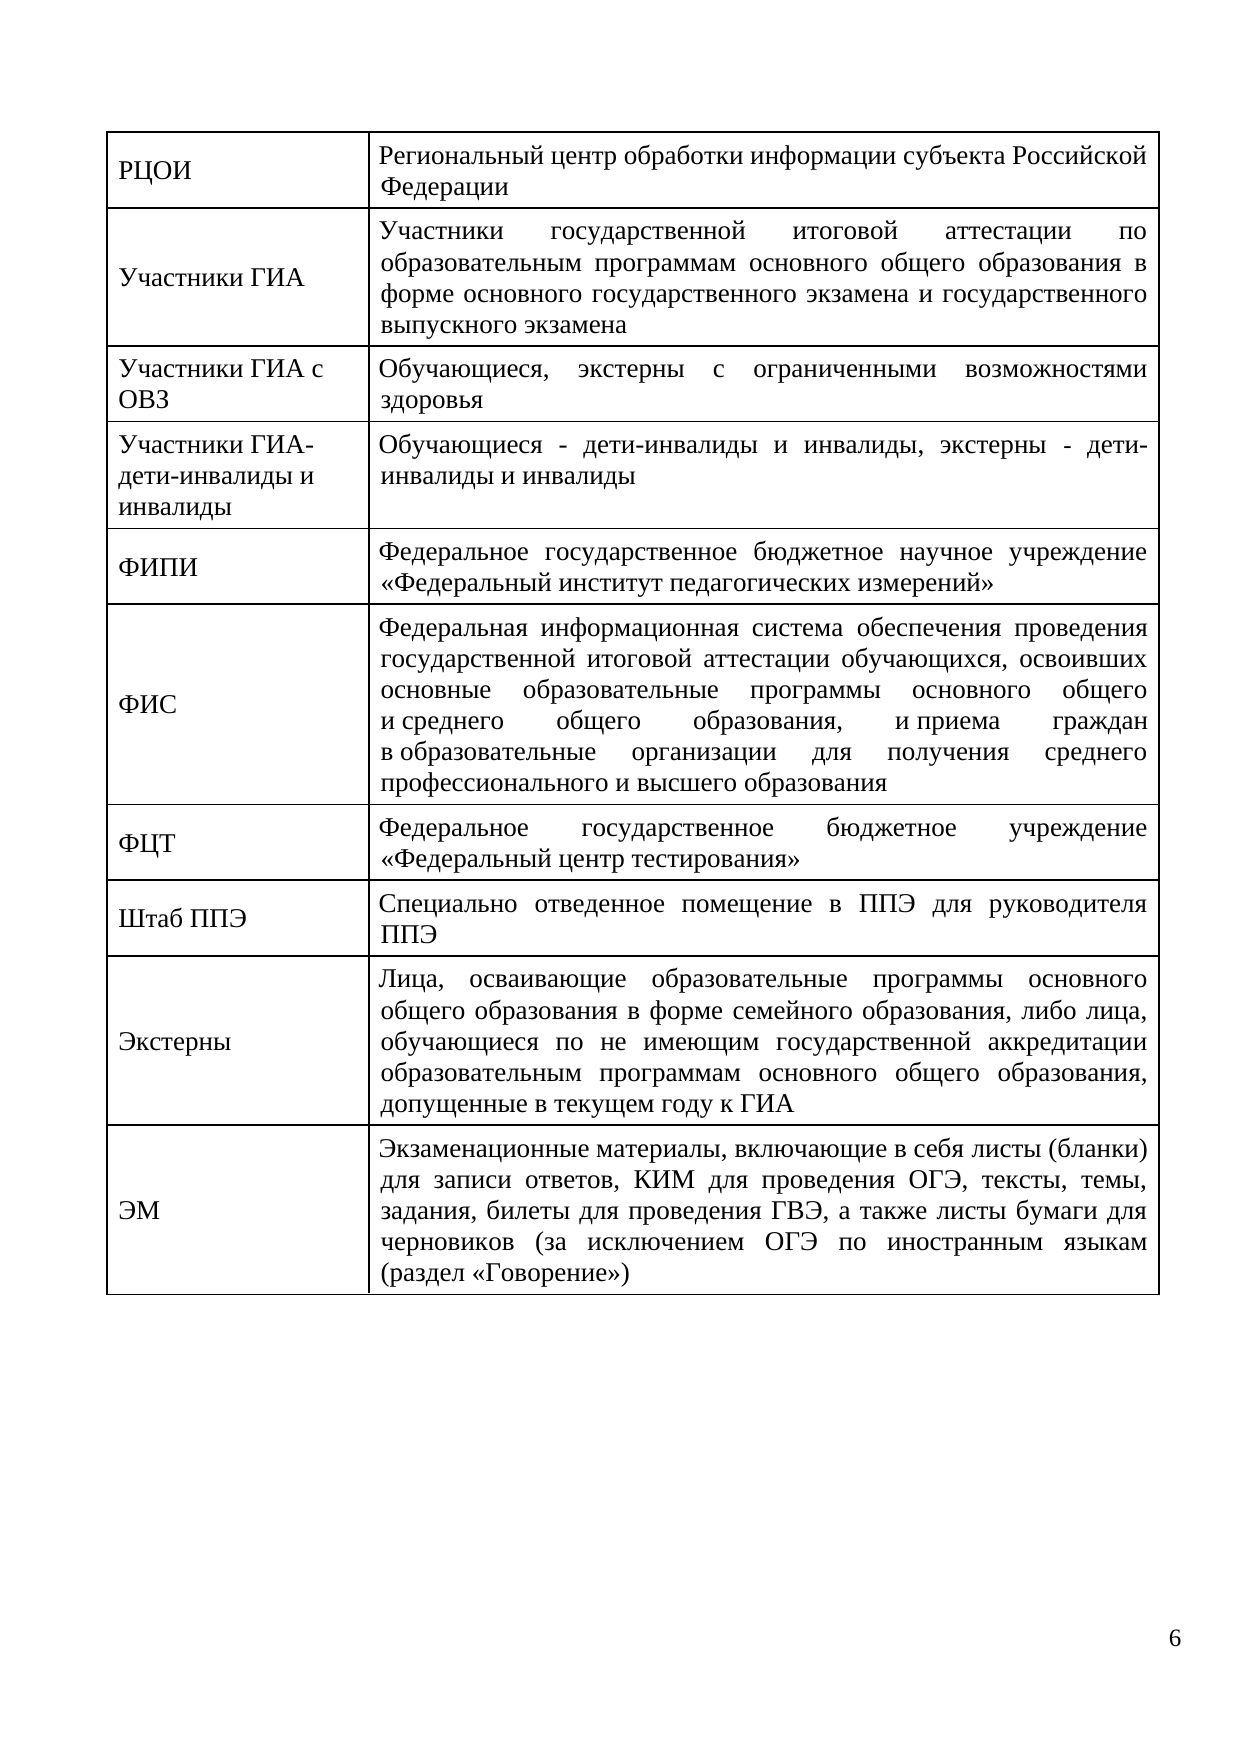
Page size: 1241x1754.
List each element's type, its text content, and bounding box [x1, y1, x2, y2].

table_cell РЦОИ [108, 133, 368, 207]
table_cell Участники государственной итоговой аттестации по образовательным программам основного общего образования в форме основного государственного экзамена и государственного выпускного экзамена [370, 209, 1158, 345]
table_cell Экстерны [108, 957, 368, 1124]
table_cell ФИС [108, 605, 368, 804]
table_cell Обучающиеся - дети-инвалиды и инвалиды, экстерны - дети-инвалиды и инвалиды [370, 422, 1158, 528]
table_cell ФИПИ [108, 529, 368, 603]
table_cell ЭМ [108, 1126, 368, 1293]
table_cell Экзаменационные материалы, включающие в себя листы (бланки) для записи ответов, КИМ для проведения ОГЭ, тексты, темы, задания, билеты для проведения ГВЭ, а также листы бумаги для черновиков (за исключением ОГЭ по иностранным языкам (раздел «Говорение») [370, 1126, 1158, 1293]
table_cell Федеральная информационная система обеспечения проведения государственной итоговой аттестации обучающихся, освоивших основные образовательные программы основного общего и среднего общего образования, и приема граждан в образовательные организации для получения среднего профессионального и высшего образования [370, 605, 1158, 804]
table_cell Федеральное государственное бюджетное научное учреждение «Федеральный институт педагогических измерений» [370, 529, 1158, 603]
table_cell Федеральное государственное бюджетное учреждение «Федеральный центр тестирования» [370, 805, 1158, 879]
table_cell ФЦТ [108, 805, 368, 879]
table_cell Специально отведенное помещение в ППЭ для руководителя ППЭ [370, 881, 1158, 955]
table_cell Участники ГИА [108, 209, 368, 345]
table_cell Лица, осваивающие образовательные программы основного общего образования в форме семейного образования, либо лица, обучающиеся по не имеющим государственной аккредитации образовательным программам основного общего образования, допущенные в текущем году к ГИА [370, 957, 1158, 1124]
table_cell Штаб ППЭ [108, 881, 368, 955]
table_cell Обучающиеся, экстерны с ограниченными возможностями здоровья [370, 347, 1158, 421]
table_cell Участники ГИА с ОВЗ [108, 347, 368, 421]
table_cell Участники ГИА-дети-инвалиды и инвалиды [108, 422, 368, 528]
table_cell Региональный центр обработки информации субъекта Российской Федерации [370, 133, 1158, 207]
